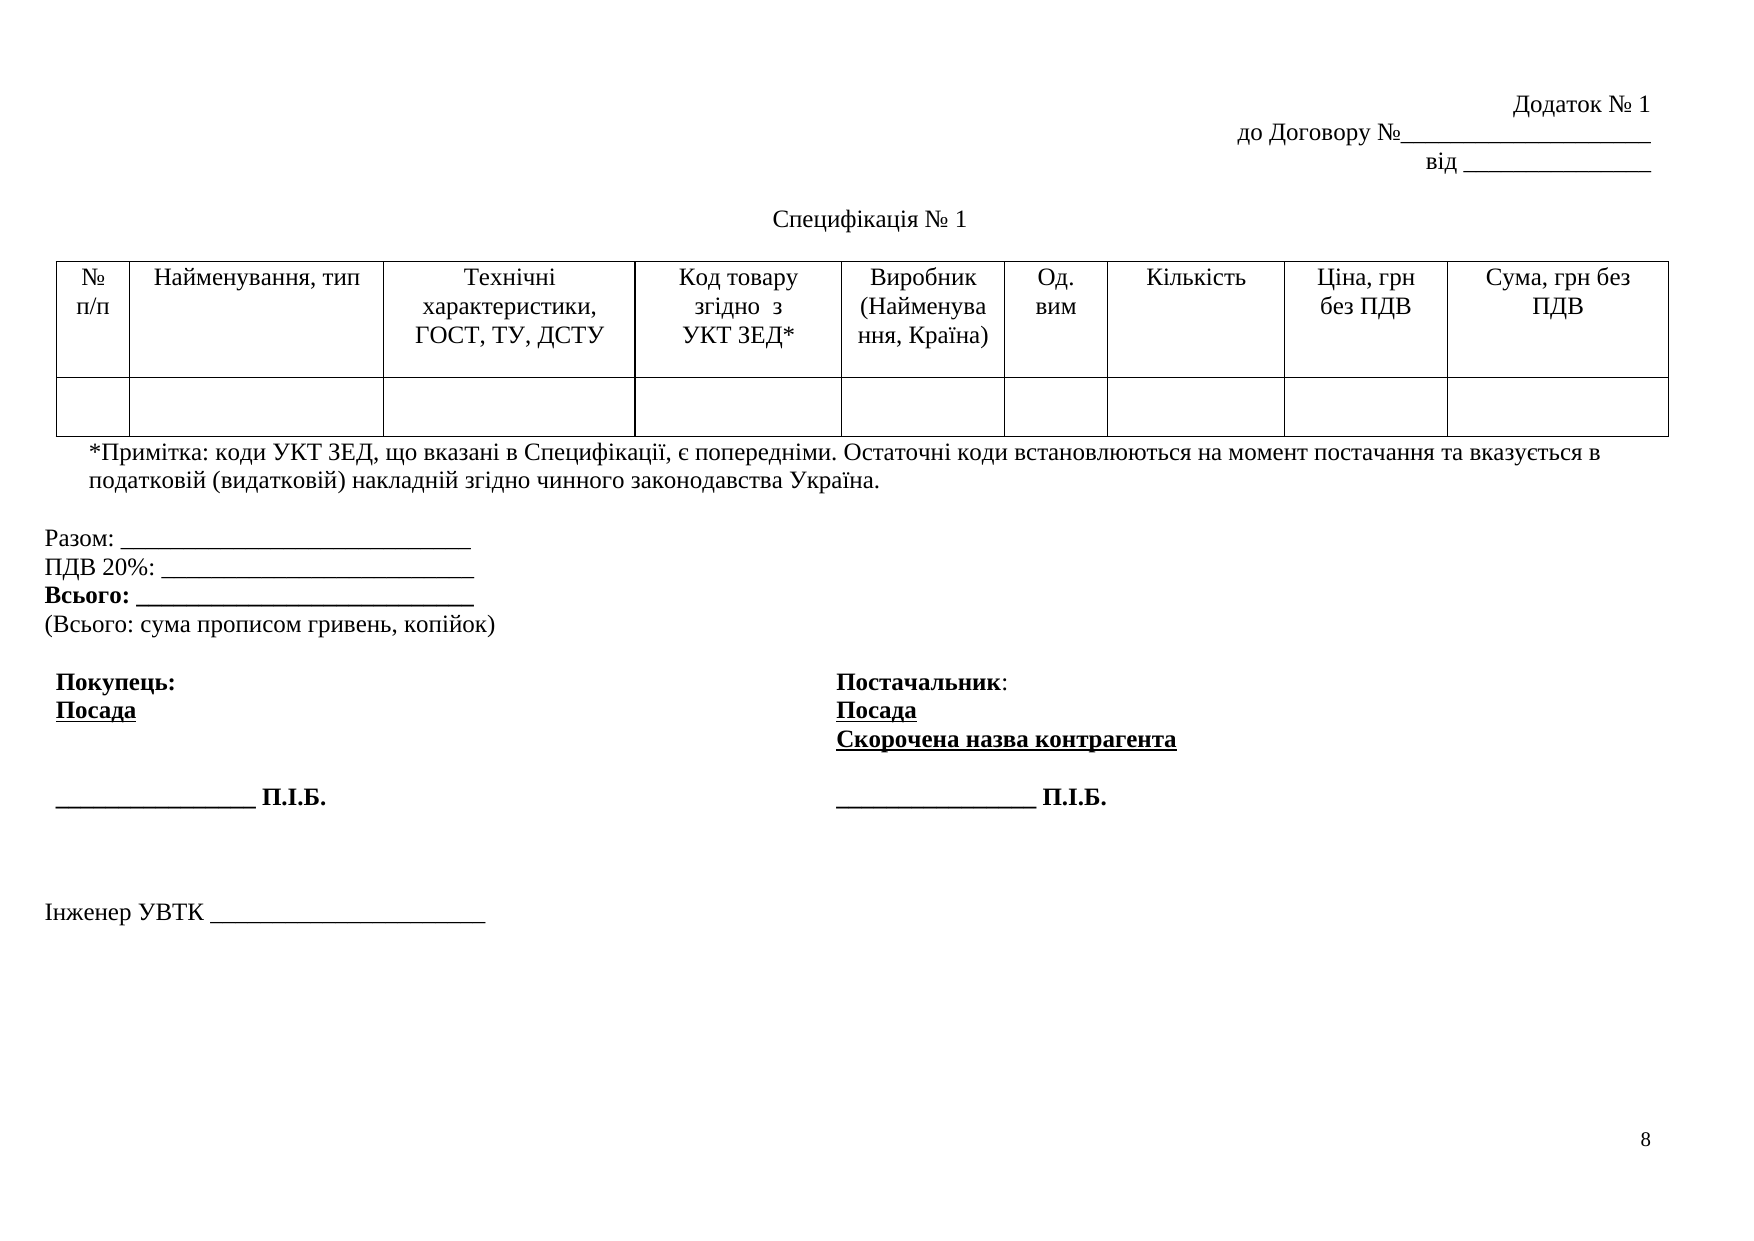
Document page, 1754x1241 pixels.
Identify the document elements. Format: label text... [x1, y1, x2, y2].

table_cell [384, 378, 634, 436]
table_header Код товару згідно з УКТ ЗЕД* [636, 262, 841, 377]
table_header Сума, грн без ПДВ [1448, 262, 1668, 377]
text Всього: ___________________________ [44, 581, 1651, 609]
table_cell [1005, 378, 1107, 436]
text *Примітка: коди УКТ ЗЕД, що вказані в Специфікації, є попередніми. Остаточні коди встановлюються на момент постачання та вказується в податковій (видатковій) накладній згідно чинного законодавства Україна. [89, 437, 1651, 494]
text (Всього: сума прописом гривень, копійок) [44, 609, 1651, 638]
table_header Од. вим [1005, 262, 1107, 377]
table_header Виробник (Найменування, Країна) [842, 262, 1004, 377]
table_header Ціна, грн без ПДВ [1285, 262, 1447, 377]
table_cell [1108, 378, 1284, 436]
text Додаток № 1 до Договору №____________________ від _______________ [89, 89, 1651, 175]
table_header Постачальник: Посада Скорочена назва контрагента ________________ П.І.Б. [825, 667, 1605, 811]
table_header Покупець: Посада ________________ П.І.Б. [44, 667, 825, 811]
table_header Найменування, тип [130, 262, 383, 377]
table_header Технічні характеристики, ГОСТ, ТУ, ДСТУ [384, 262, 634, 377]
text Разом: ____________________________ [44, 523, 1651, 552]
table_header № п/п [57, 262, 129, 377]
table_cell [636, 378, 841, 436]
text Інженер УВТК ______________________ [44, 897, 1651, 926]
text ПДВ 20%: _________________________ [44, 552, 1651, 581]
table_header Кількість [1108, 262, 1284, 377]
text Специфікація № 1 [89, 204, 1651, 232]
table_cell [842, 378, 1004, 436]
table_cell [1448, 378, 1668, 436]
table_cell [57, 378, 129, 436]
table_cell [1285, 378, 1447, 436]
table_cell [130, 378, 383, 436]
